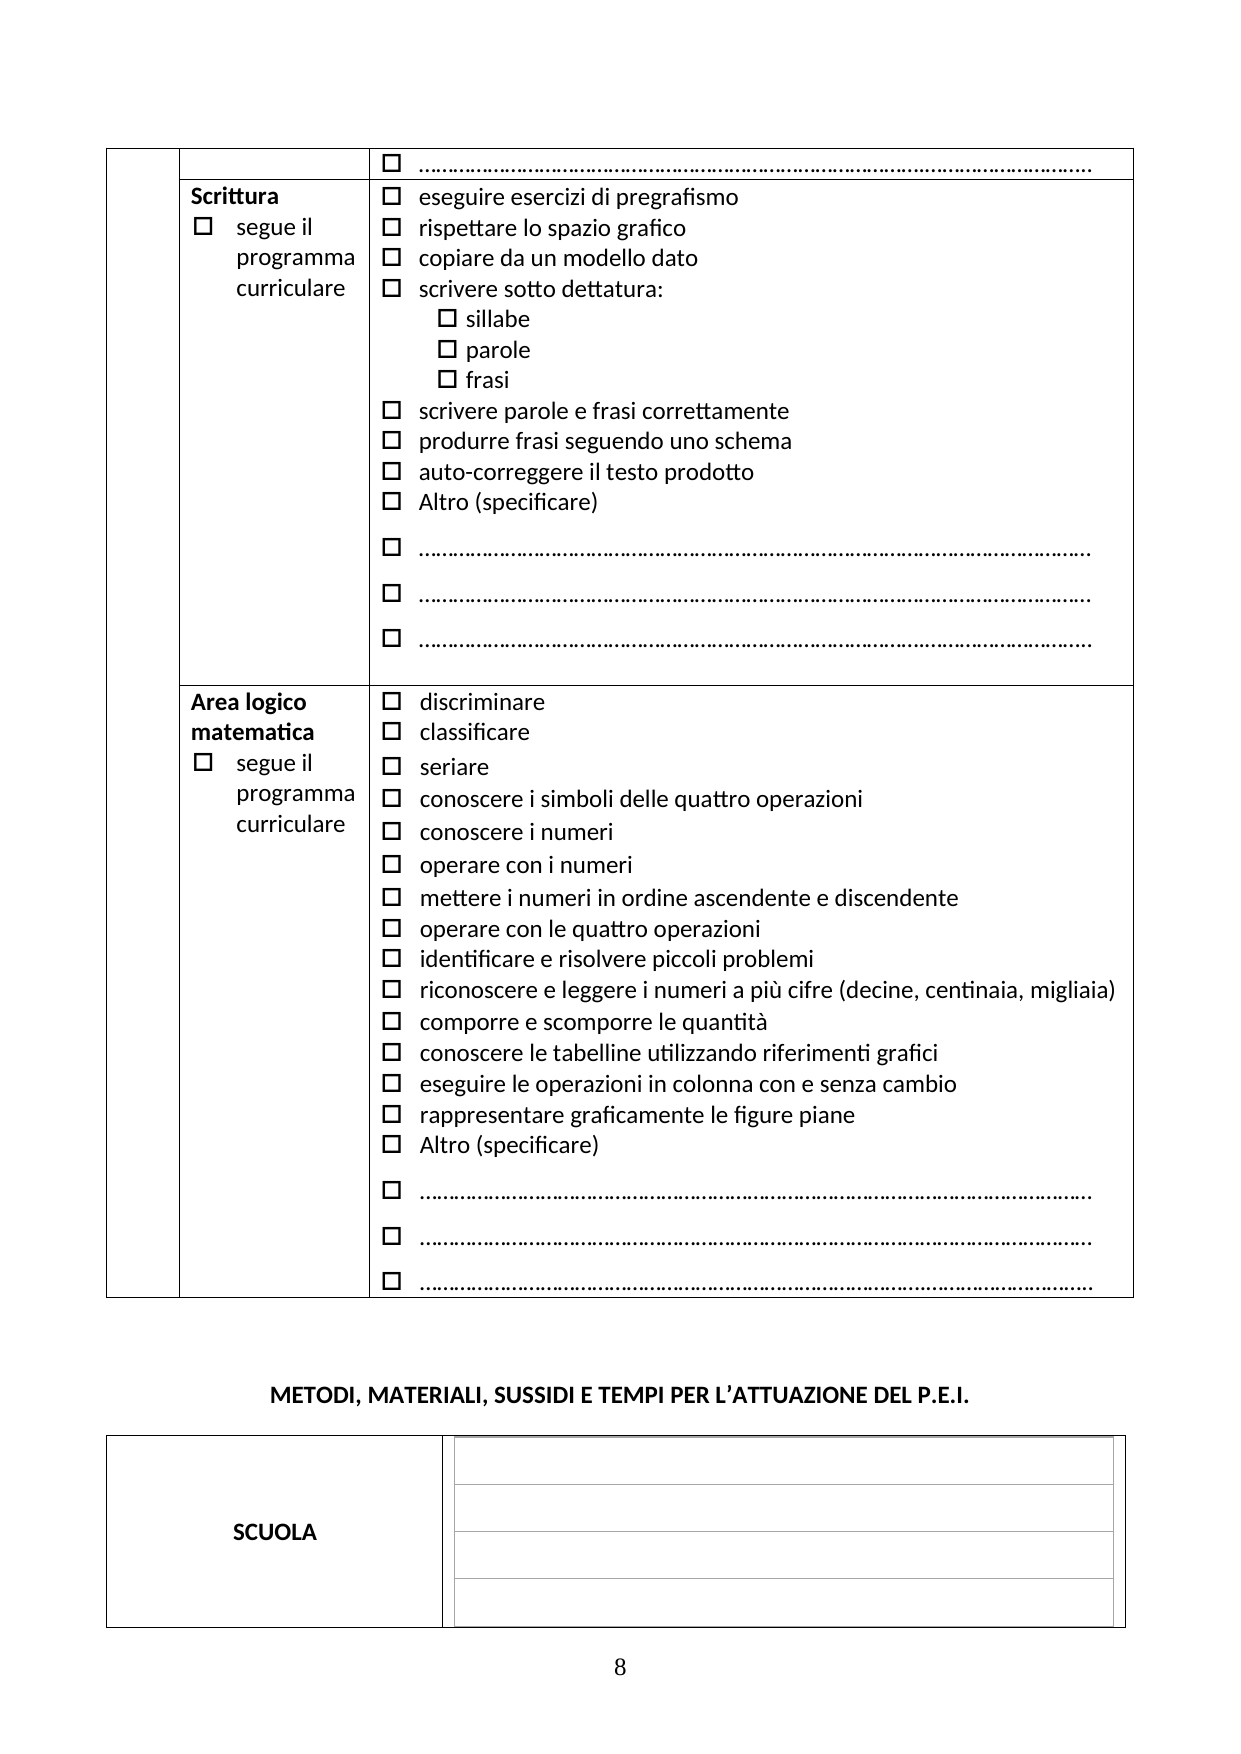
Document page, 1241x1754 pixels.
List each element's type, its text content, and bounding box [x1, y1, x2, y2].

table_header [455, 1438, 1113, 1484]
table_cell Area logico matematica segue il programma curriculare [180, 686, 369, 1297]
table_cell discriminare classificare seriare conoscere i simboli delle quattro operazioni conoscere i numeri operare con i numeri mettere i numeri in ordine ascendente e discendente operare con le quattro operazioni identificare e risolvere piccoli problemi riconoscere e leggere i numeri a più cifre (decine, centinaia, migliaia) comporre e scomporre le quantità conoscere le tabelline utilizzando riferimenti grafici eseguire le operazioni in colonna con e senza cambio rappresentare graficamente le figure piane Altro (specificare) ……………………………………………………………………………………………………… ……………………………………………………………………………………………………… …………………………………………………………………………….……………………….. [370, 686, 1133, 1297]
table_header [1114, 1436, 1125, 1627]
table_header [455, 1579, 1113, 1626]
table_header [455, 1532, 1113, 1578]
table_cell Scrittura segue il programma curriculare [180, 180, 369, 684]
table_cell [180, 149, 369, 179]
text METODI, MATERIALI, SUSSIDI E TEMPI PER L’ATTUAZIONE DEL P.E.I. [118, 1379, 1122, 1410]
table_cell eseguire esercizi di pregrafismo rispettare lo spazio grafico copiare da un modello dato scrivere sotto dettatura: sillabe parole frasi scrivere parole e frasi correttamente produrre frasi seguendo uno schema auto-correggere il testo prodotto Altro (specificare) ……………………………………………………………………………………………………… ……………………………………………………………………………………………………… …………………………………………………………………………….……………………….. [370, 180, 1133, 684]
table_header [443, 1436, 454, 1627]
table_header SCUOLA [107, 1436, 442, 1627]
table_header [455, 1485, 1113, 1531]
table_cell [370, 149, 1133, 179]
